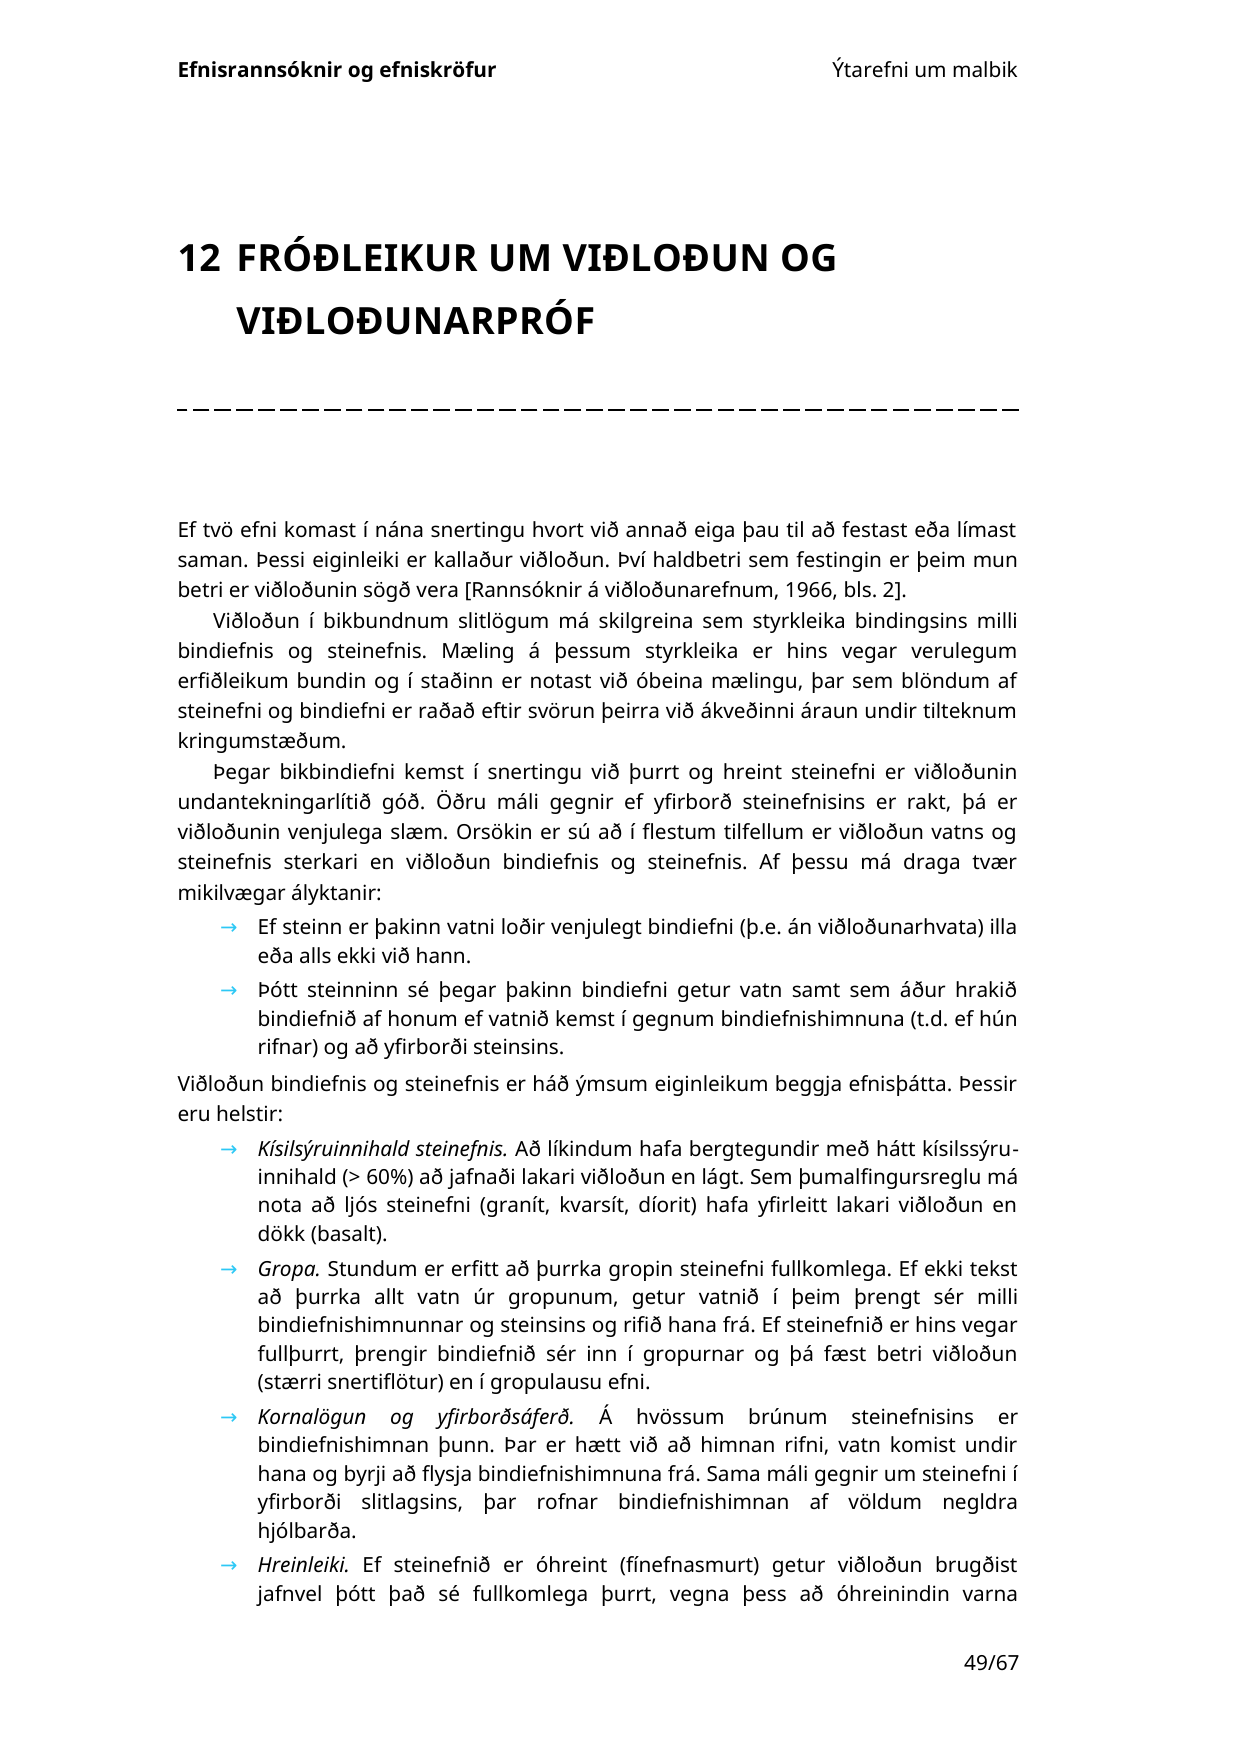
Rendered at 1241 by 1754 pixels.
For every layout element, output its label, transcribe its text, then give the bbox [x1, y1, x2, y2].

list Kísilsýruinnihald steinefnis. Að líkindum hafa bergtegundir með hátt kísilssýruinnihald (> 60%) að jafnaði lakari viðloðun en lágt. Sem þumalfingursreglu má nota að ljós steinefni (granít, kvarsít, díorit) hafa yfirleitt lakari viðloðun en dökk (basalt). [220, 1134, 1019, 1247]
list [220, 1551, 1019, 1607]
list Gropa. Stundum er erfitt að þurrka gropin steinefni fullkomlega. Ef ekki tekst að þurrka allt vatn úr gropunum, getur vatnið í þeim þrengt sér milli bindiefnishimnunnar og steinsins og rifið hana frá. Ef steinefnið er hins vegar fullþurrt, þrengir bindiefnið sér inn í gropurnar og þá fæst betri viðloðun (stærri snertiflötur) en í gropulausu efni. [220, 1254, 1019, 1396]
text Ef tvö efni komast í nána snertingu hvort við annað eiga þau til að festast eða límast saman. Þessi eiginleiki er kallaður viðloðun. Því haldbetri sem festingin er þeim mun betri er viðloðunin sögð vera [Rannsóknir á viðloðunarefnum, 1966, bls. 2]. [177, 513, 1019, 604]
list Kornalögun og yfirborðsáferð. Á hvössum brúnum steinefnisins er bindiefnishimnan þunn. Þar er hætt við að himnan rifni, vatn komist undir hana og byrji að flysja bindiefnishimnuna frá. Sama máli gegnir um steinefni í yfirborði slitlagsins, þar rofnar bindiefnishimnan af völdum negldra hjólbarða. [220, 1402, 1019, 1544]
text Viðloðun í bikbundnum slitlögum má skilgreina sem styrkleika bindingsins milli bindiefnis og steinefnis. Mæling á þessum styrkleika er hins vegar verulegum erfiðleikum bundin og í staðinn er notast við óbeina mælingu, þar sem blöndum af steinefni og bindiefni er raðað eftir svörun þeirra við ákveðinni áraun undir tilteknum kringumstæðum. [177, 604, 1019, 755]
text Viðloðun bindiefnis og steinefnis er háð ýmsum eiginleikum beggja efnisþátta. Þessir eru helstir: [177, 1067, 1019, 1127]
list Þótt steinninn sé þegar þakinn bindiefni getur vatn samt sem áður hrakið bindiefnið af honum ef vatnið kemst í gegnum bindiefnishimnuna (t.d. ef hún rifnar) og að yfirborði steinsins. [220, 976, 1019, 1061]
subtitle FRÓÐLEIKUR UM VIÐLOÐUN OG VIÐLOÐUNARPRÓF [177, 219, 1019, 411]
list Ef steinn er þakinn vatni loðir venjulegt bindiefni (þ.e. án viðloðunarhvata) illa eða alls ekki við hann. [220, 912, 1019, 969]
text Þegar bikbindiefni kemst í snertingu við þurrt og hreint steinefni er viðloðunin undantekningarlítið góð. Öðru máli gegnir ef yfirborð steinefnisins er rakt, þá er viðloðunin venjulega slæm. Orsökin er sú að í flestum tilfellum er viðloðun vatns og steinefnis sterkari en viðloðun bindiefnis og steinefnis. Af þessu má draga tvær mikilvægar ályktanir: [177, 755, 1019, 906]
